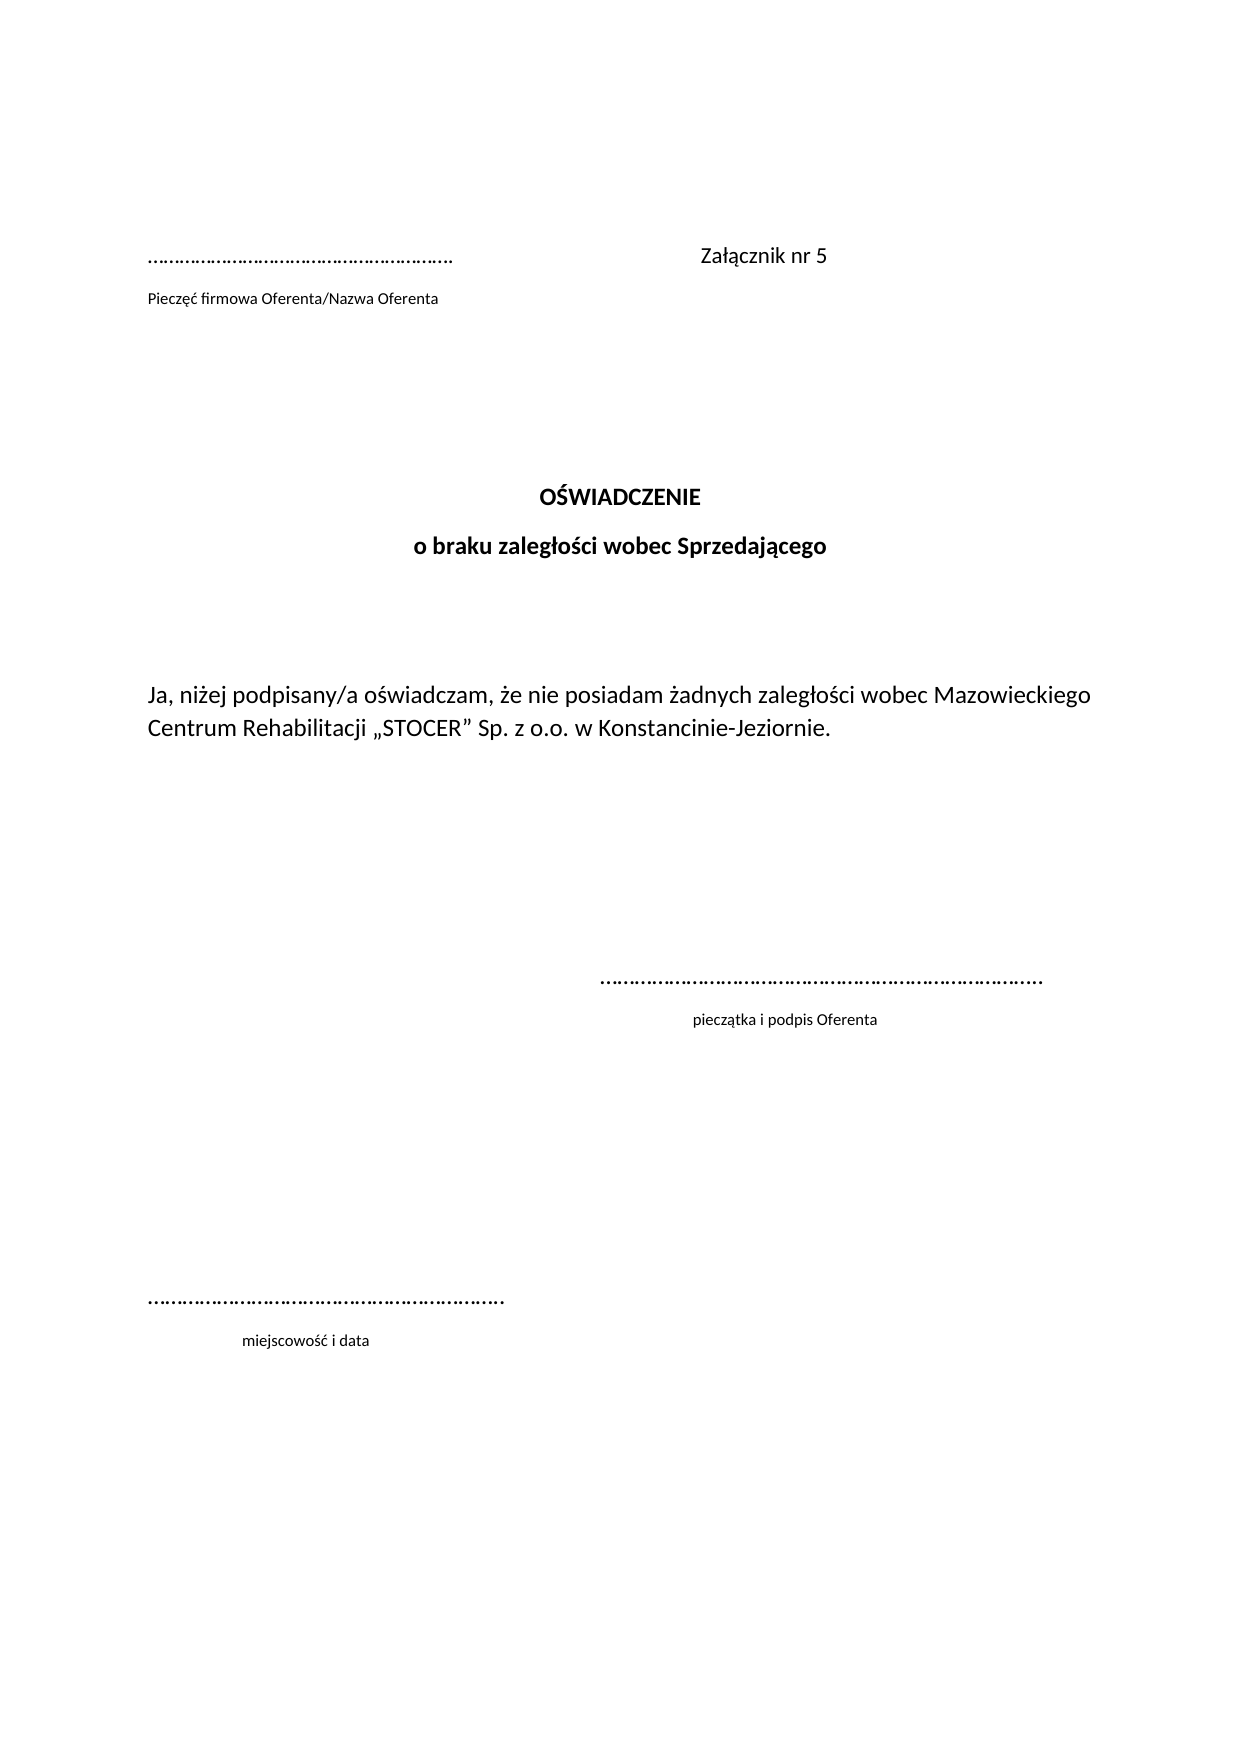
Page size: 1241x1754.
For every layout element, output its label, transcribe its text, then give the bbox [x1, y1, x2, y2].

text o braku zaległości wobec Sprzedającego [148, 531, 1093, 561]
text pieczątka i podpis Oferenta [148, 1010, 1093, 1030]
text Pieczęć firmowa Oferenta/Nazwa Oferenta [148, 288, 1093, 308]
text …………………………………………………….. [148, 1280, 1093, 1311]
text OŚWIADCZENIE [148, 481, 1093, 511]
text ………………………………………………………………….. [148, 960, 1093, 991]
text …………………………………………………. Załącznik nr 5 [148, 241, 1093, 269]
text Ja, niżej podpisany/a oświadczam, że nie posiadam żadnych zaległości wobec Mazowieckiego Centrum Rehabilitacji „STOCER” Sp. z o.o. w Konstancinie-Jeziornie. [148, 679, 1093, 743]
text miejscowość i data [148, 1330, 1093, 1350]
